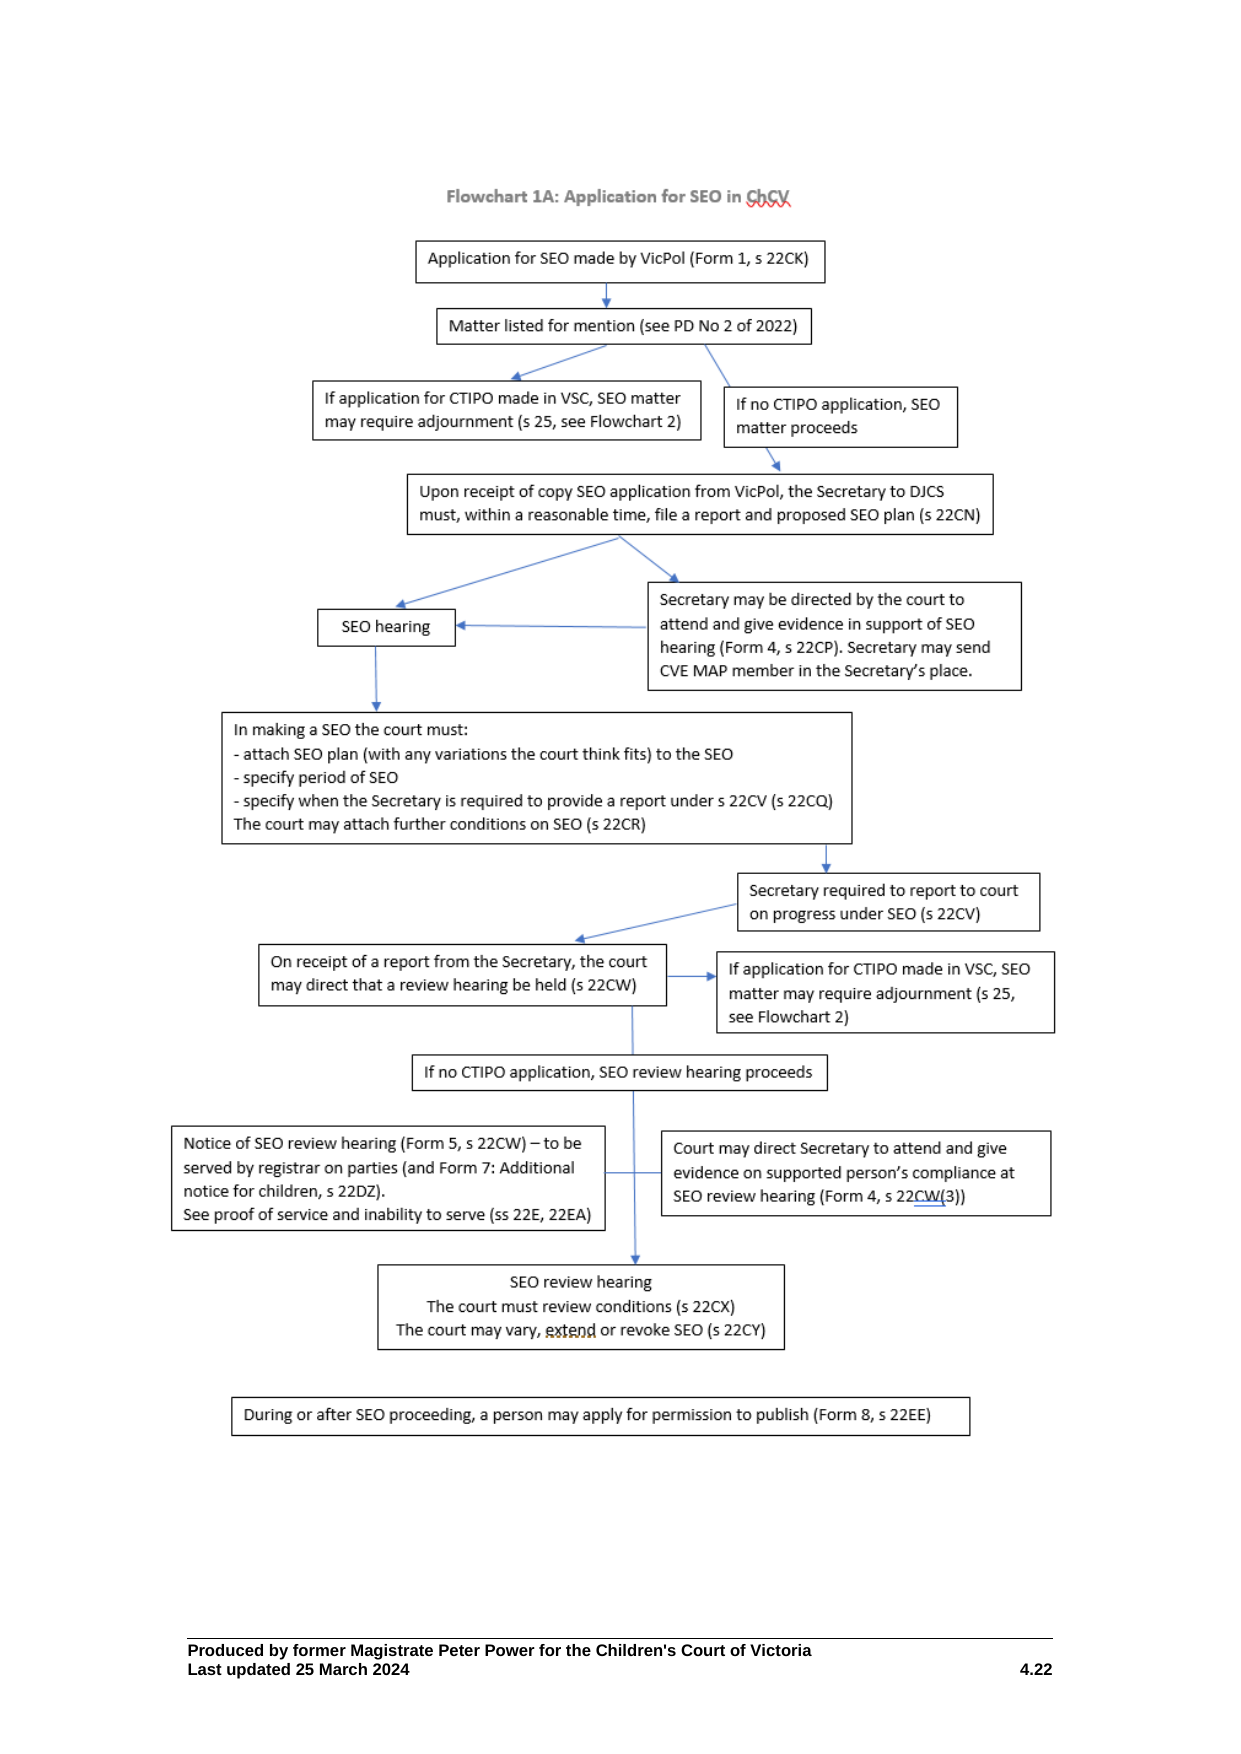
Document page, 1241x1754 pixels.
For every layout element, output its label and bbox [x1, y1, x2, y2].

picture [138, 135, 1102, 1489]
